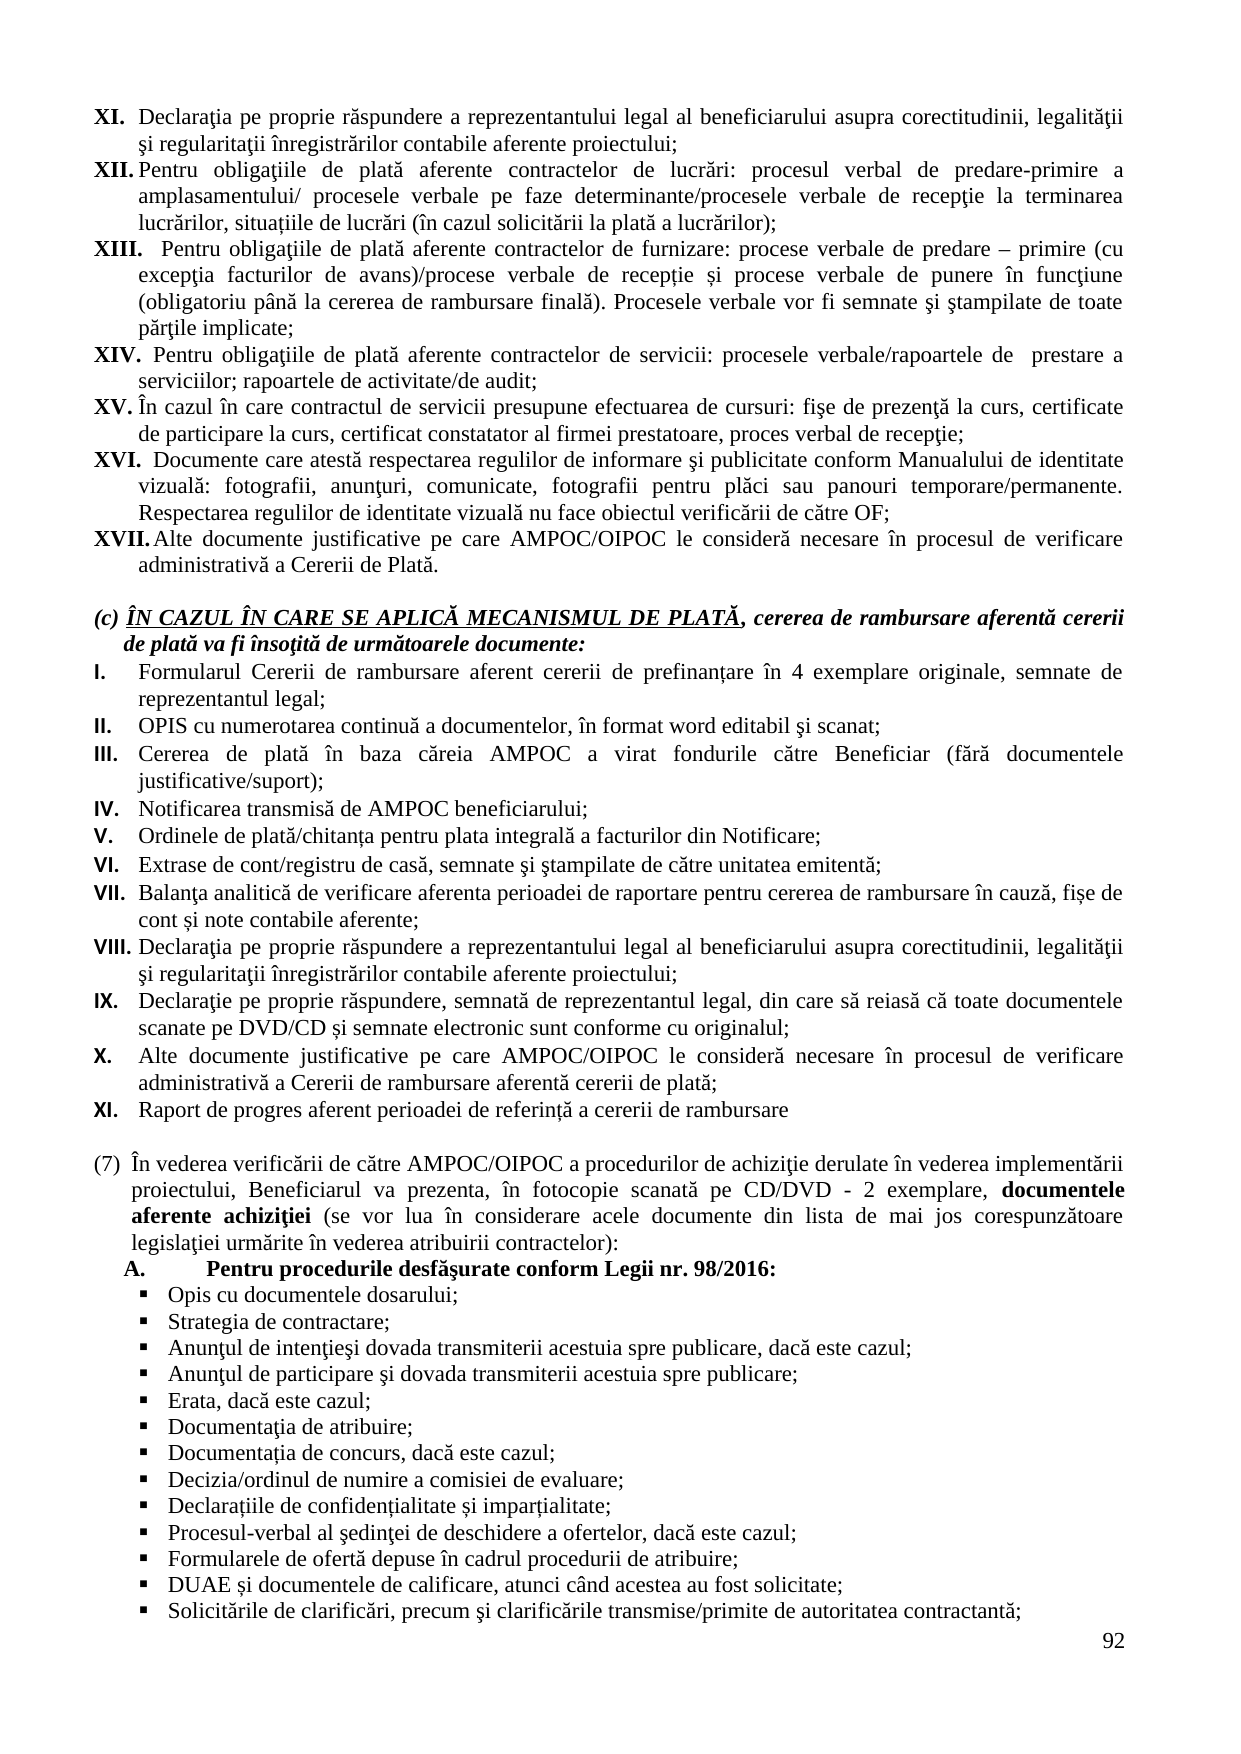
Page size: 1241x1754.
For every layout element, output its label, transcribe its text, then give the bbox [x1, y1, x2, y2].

list Alte documente justificative pe care AMPOC/OIPOC le consideră necesare în procesul de verificare administrativă a Cererii de rambursare aferentă cererii de plată; [94, 1041, 1125, 1095]
list Ordinele de plată/chitanța pentru plata integrală a facturilor din Notificare; [94, 822, 1125, 850]
list Declaraţia pe proprie răspundere a reprezentantului legal al beneficiarului asupra corectitudinii, legalităţii şi regularitaţii înregistrărilor contabile aferente proiectului; [94, 103, 1125, 156]
list Pentru obligaţiile de plată aferente contractelor de furnizare: procese verbale de predare – primire (cu excepţia facturilor de avans)/procese verbale de recepție și procese verbale de punere în funcţiune (obligatoriu până la cererea de rambursare finală). Procesele verbale vor fi semnate şi ştampilate de toate părţile implicate; [94, 235, 1125, 341]
list Alte documente justificative pe care AMPOC/OIPOC le consideră necesare în procesul de verificare administrativă a Cererii de Plată. [94, 525, 1125, 578]
list Decizia/ordinul de numire a comisiei de evaluare; [138, 1466, 1125, 1492]
list Raport de progres aferent perioadei de referință a cererii de rambursare [94, 1095, 1125, 1123]
list Declarațiile de confidențialitate și imparțialitate; [138, 1492, 1125, 1518]
list Procesul-verbal al şedinţei de deschidere a ofertelor, dacă este cazul; [138, 1518, 1125, 1545]
list În vederea verificării de către AMPOC/OIPOC a procedurilor de achiziţie derulate în vederea implementării proiectului, Beneficiarul va prezenta, în fotocopie scanată pe CD/DVD - 2 exemplare, documentele aferente achiziţiei (se vor lua în considerare acele documente din lista de mai jos corespunzătoare legislaţiei urmărite în vederea atribuirii contractelor): [94, 1149, 1125, 1255]
list OPIS cu numerotarea continuă a documentelor, în format word editabil şi scanat; [94, 711, 1125, 739]
list Notificarea transmisă de AMPOC beneficiarului; [94, 794, 1125, 822]
list Formularele de ofertă depuse în cadrul procedurii de atribuire; [138, 1545, 1125, 1571]
list Declaraţia pe proprie răspundere a reprezentantului legal al beneficiarului asupra corectitudinii, legalităţii şi regularitaţii înregistrărilor contabile aferente proiectului; [94, 932, 1125, 986]
list Strategia de contractare; [138, 1308, 1125, 1334]
list Formularul Cererii de rambursare aferent cererii de prefinanțare în 4 exemplare originale, semnate de reprezentantul legal; [94, 657, 1125, 711]
list Declaraţie pe proprie răspundere, semnată de reprezentantul legal, din care să reiasă că toate documentele scanate pe DVD/CD și semnate electronic sunt conforme cu originalul; [94, 986, 1125, 1041]
list Anunţul de intenţieşi dovada transmiterii acestuia spre publicare, dacă este cazul; [138, 1334, 1125, 1360]
list Balanţa analitică de verificare aferenta perioadei de raportare pentru cererea de rambursare în cauză, fișe de cont și note contabile aferente; [94, 878, 1125, 932]
list Pentru obligaţiile de plată aferente contractelor de servicii: procesele verbale/rapoartele de prestare a serviciilor; rapoartele de activitate/de audit; [94, 341, 1125, 393]
list Opis cu documentele dosarului; [138, 1281, 1125, 1308]
list Documentația de concurs, dacă este cazul; [138, 1439, 1125, 1466]
list Solicitările de clarificări, precum şi clarificările transmise/primite de autoritatea contractantă; [138, 1598, 1125, 1624]
list Anunţul de participare şi dovada transmiterii acestuia spre publicare; [138, 1360, 1125, 1387]
list Erata, dacă este cazul; [138, 1387, 1125, 1413]
list Cererea de plată în baza căreia AMPOC a virat fondurile către Beneficiar (fără documentele justificative/suport); [94, 739, 1125, 794]
list Pentru obligaţiile de plată aferente contractelor de lucrări: procesul verbal de predare-primire a amplasamentului/ procesele verbale pe faze determinante/procesele verbale de recepţie la terminarea lucrărilor, situațiile de lucrări (în cazul solicitării la plată a lucrărilor); [94, 156, 1125, 235]
list DUAE și documentele de calificare, atunci când acestea au fost solicitate; [138, 1571, 1125, 1598]
list Extrase de cont/registru de casă, semnate şi ştampilate de către unitatea emitentă; [94, 850, 1125, 878]
list Pentru procedurile desfăşurate conform Legii nr. 98/2016: [123, 1255, 1125, 1281]
text (c) ÎN CAZUL ÎN CARE SE APLICĂ MECANISMUL DE PLATĂ, cererea de rambursare aferentă cererii de plată va fi însoţită de următoarele documente: [94, 604, 1125, 657]
list În cazul în care contractul de servicii presupune efectuarea de cursuri: fişe de prezenţă la curs, certificate de participare la curs, certificat constatator al firmei prestatoare, proces verbal de recepţie; [94, 393, 1125, 446]
list Documentaţia de atribuire; [138, 1413, 1125, 1439]
list Documente care atestă respectarea regulilor de informare şi publicitate conform Manualului de identitate vizuală: fotografii, anunţuri, comunicate, fotografii pentru plăci sau panouri temporare/permanente. Respectarea regulilor de identitate vizuală nu face obiectul verificării de către OF; [94, 446, 1125, 525]
